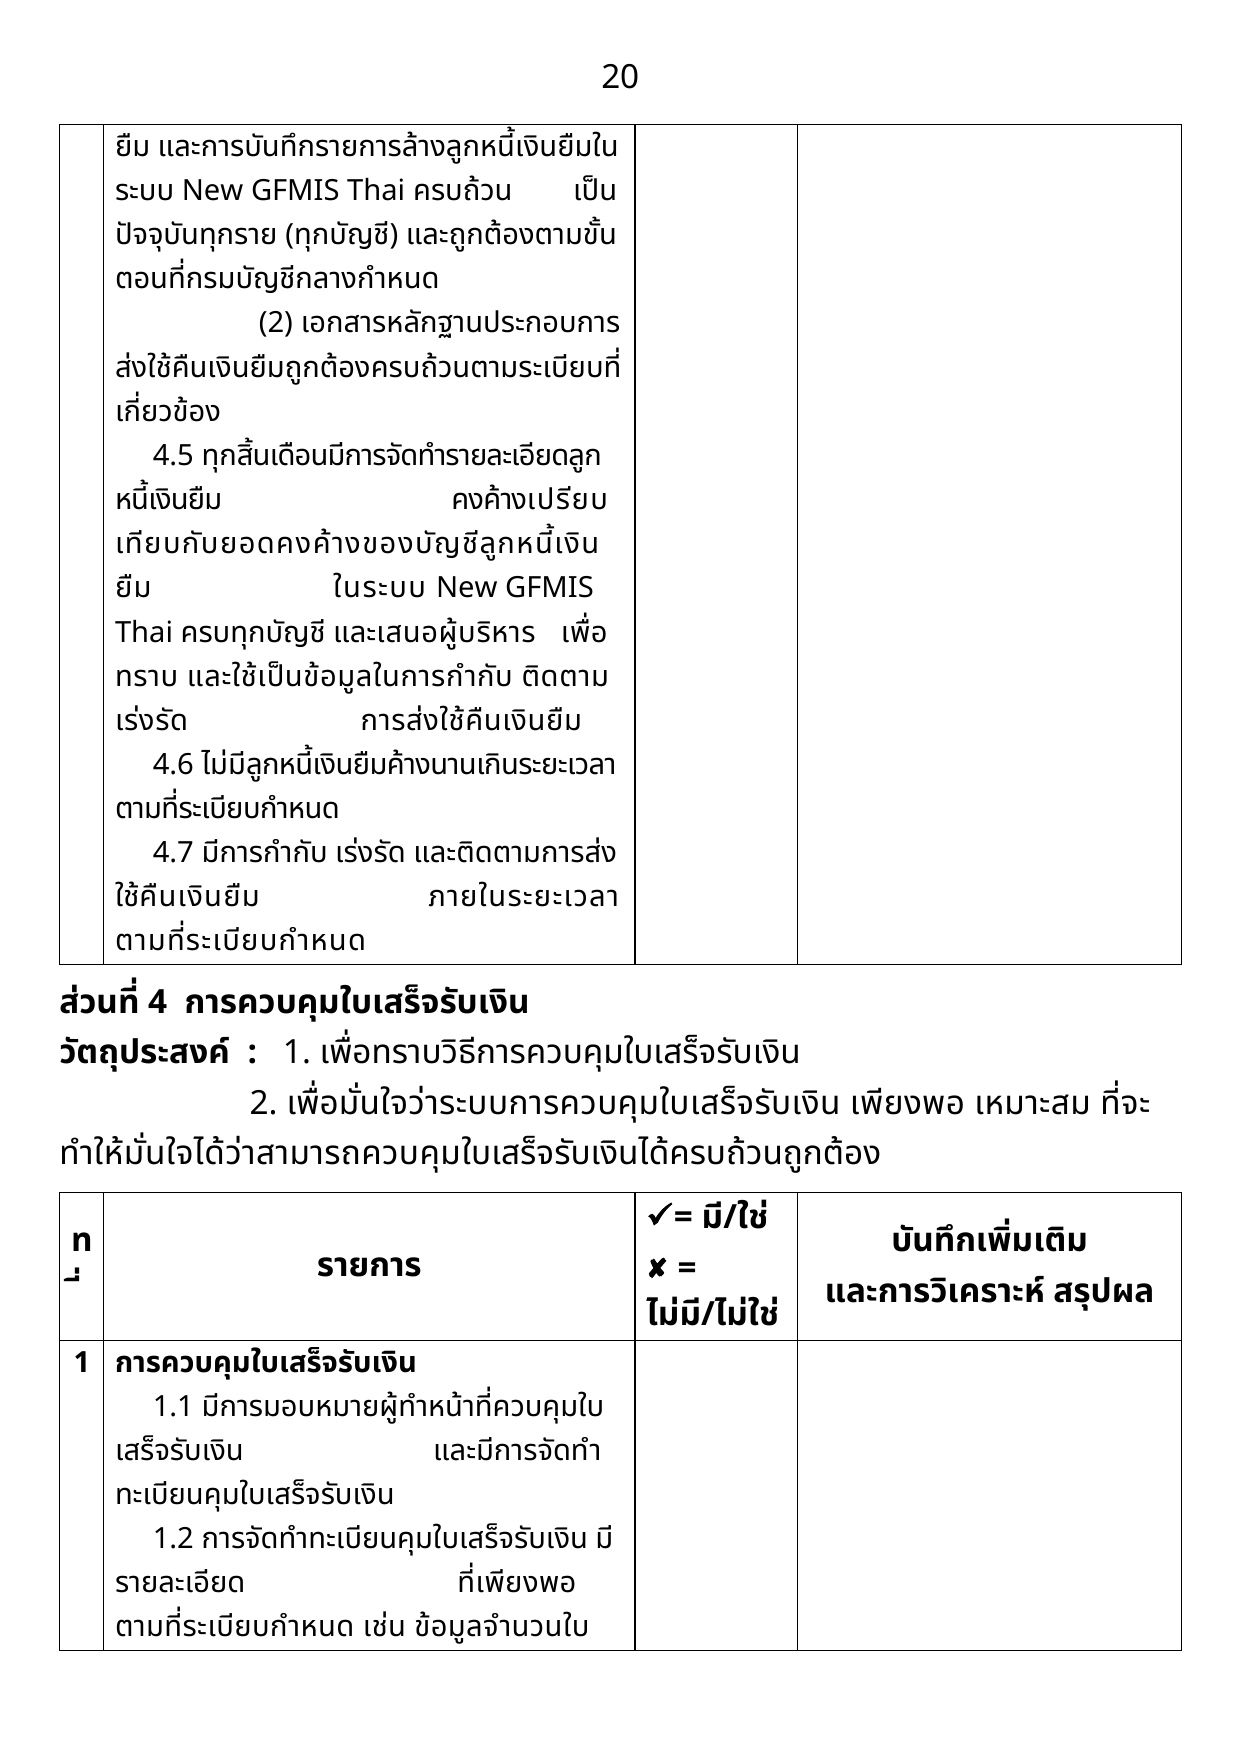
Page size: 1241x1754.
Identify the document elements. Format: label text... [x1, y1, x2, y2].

table_cell [60, 125, 103, 964]
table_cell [104, 125, 634, 964]
table_cell 1 [60, 1341, 103, 1650]
table_header = มี/ใช่ = ไม่มี/ไม่ใช่ [636, 1193, 797, 1340]
text วัตถุประสงค์ : 1. เพื่อทราบวิธีการควบคุมใบเสร็จรับเงิน [59, 1028, 1181, 1079]
text ส่วนที่ 4 การควบคุมใบเสร็จรับเงิน [59, 977, 1181, 1028]
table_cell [104, 1341, 634, 1650]
table_header ที่ [60, 1193, 103, 1340]
table_cell [636, 1341, 797, 1650]
table_header รายการ [104, 1193, 634, 1340]
table_cell [798, 125, 1181, 964]
table_header บันทึกเพิ่มเติม และการวิเคราะห์ สรุปผล [798, 1193, 1181, 1340]
table_cell [798, 1341, 1181, 1650]
table_cell [636, 125, 797, 964]
text 2. เพื่อมั่นใจว่าระบบการควบคุมใบเสร็จรับเงิน เพียงพอ เหมาะสม ที่จะทำให้มั่นใจได้ว่าสามารถควบคุมใบเสร็จรับเงินได้ครบถ้วนถูกต้อง [59, 1079, 1181, 1180]
